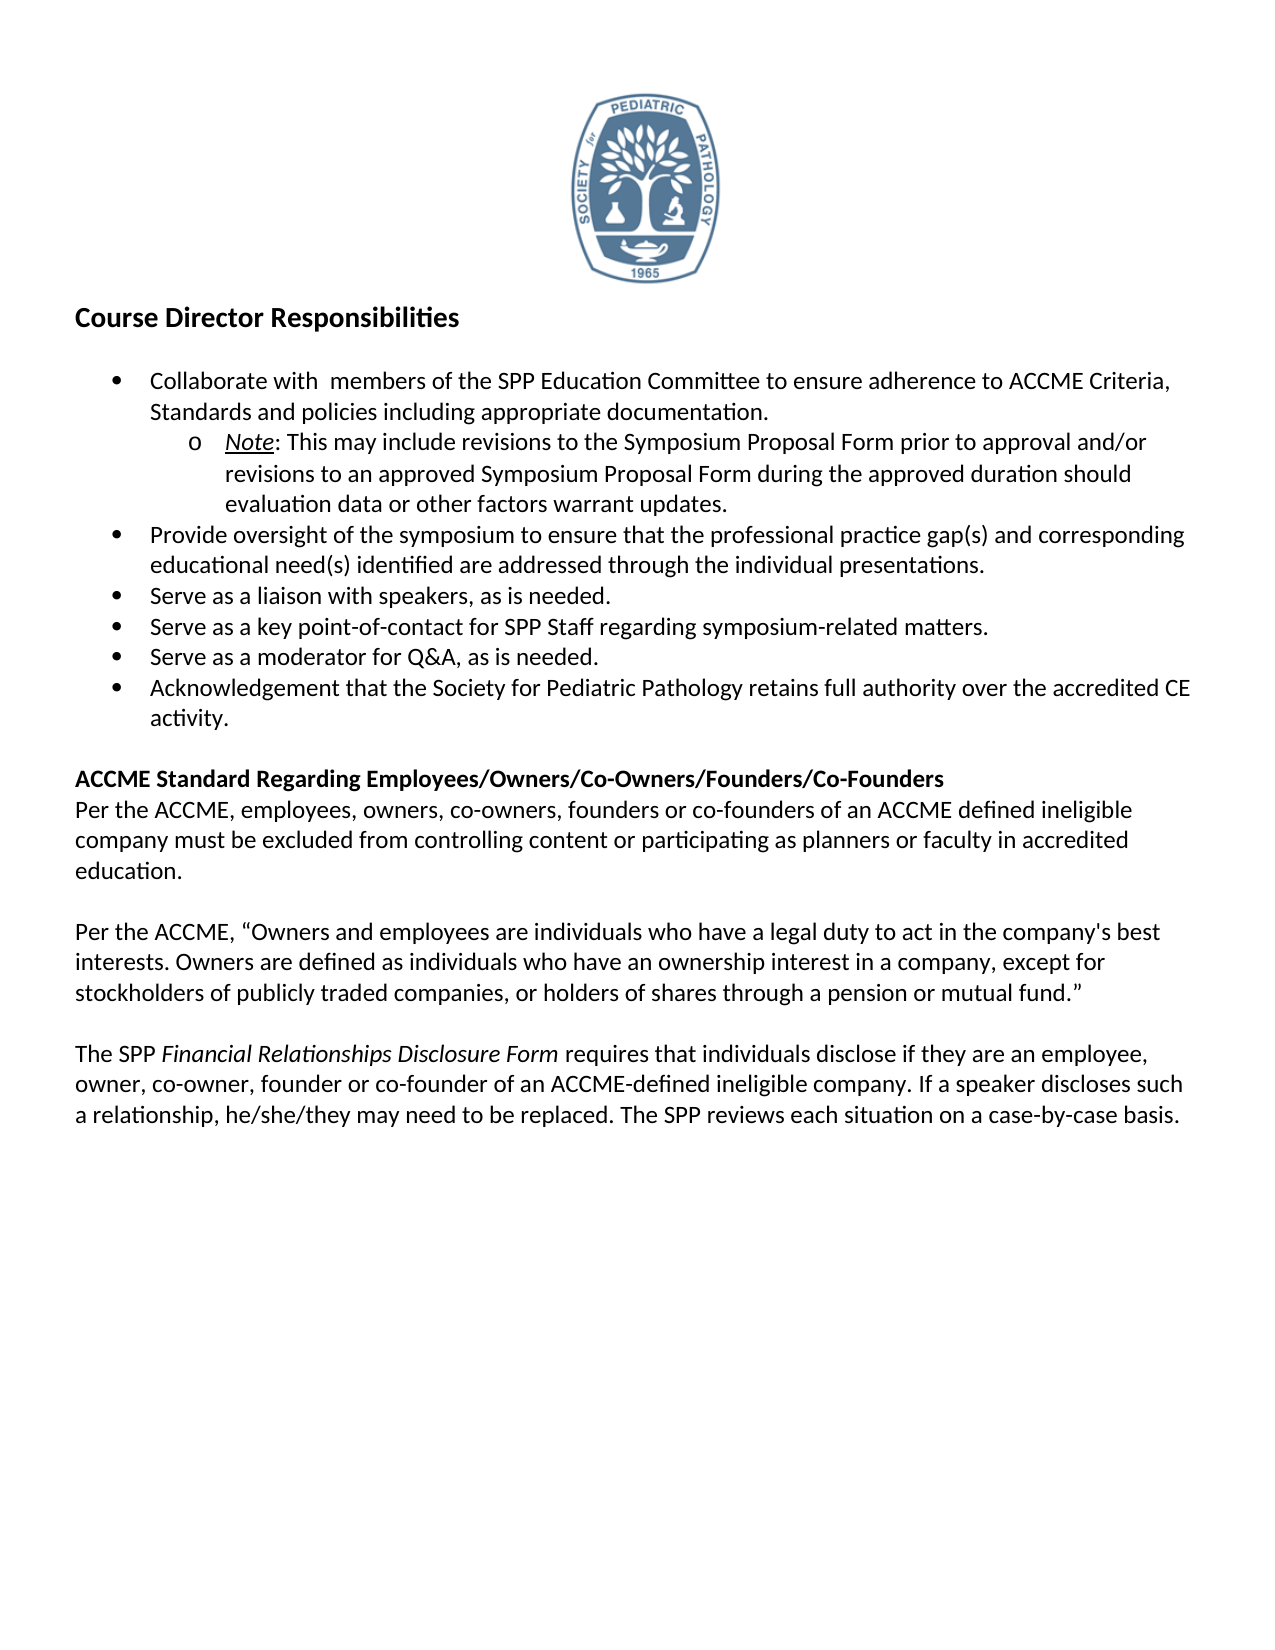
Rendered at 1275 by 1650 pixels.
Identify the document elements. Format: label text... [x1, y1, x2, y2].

list Serve as a moderator for Q&A, as is needed. [112, 641, 1200, 672]
text The SPP Financial Relationships Disclosure Form requires that individuals disclose if they are an employee, owner, co-owner, founder or co-founder of an ACCME-defined ineligible company. If a speaker discloses such a relationship, he/she/they may need to be replaced. The SPP reviews each situation on a case-by-case basis. [75, 1038, 1200, 1129]
list Serve as a key point-of-contact for SPP Staff regarding symposium-related matters. [112, 611, 1200, 641]
list Note: This may include revisions to the Symposium Proposal Form prior to approval and/or revisions to an approved Symposium Proposal Form during the approved duration should evaluation data or other factors warrant updates. [187, 426, 1200, 519]
list Collaborate with members of the SPP Education Committee to ensure adherence to ACCME Criteria, Standards and policies including appropriate documentation. [112, 365, 1200, 426]
list Acknowledgement that the Society for Pediatric Pathology retains full authority over the accredited CE activity. [112, 672, 1200, 733]
list Provide oversight of the symposium to ensure that the professional practice gap(s) and corresponding educational need(s) identified are addressed through the individual presentations. [112, 519, 1200, 580]
picture [517, 74, 755, 297]
text Per the ACCME, “Owners and employees are individuals who have a legal duty to act in the company's best interests. Owners are defined as individuals who have an ownership interest in a company, except for stockholders of publicly traded companies, or holders of shares through a pension or mutual fund.” [75, 916, 1200, 1007]
text ACCME Standard Regarding Employees/Owners/Co-Owners/Founders/Co-Founders [75, 763, 1200, 794]
text Per the ACCME, employees, owners, co-owners, founders or co-founders of an ACCME defined ineligible company must be excluded from controlling content or participating as planners or faculty in accredited education. [75, 794, 1200, 885]
text Course Director Responsibilities [75, 299, 1200, 335]
list Serve as a liaison with speakers, as is needed. [112, 580, 1200, 611]
